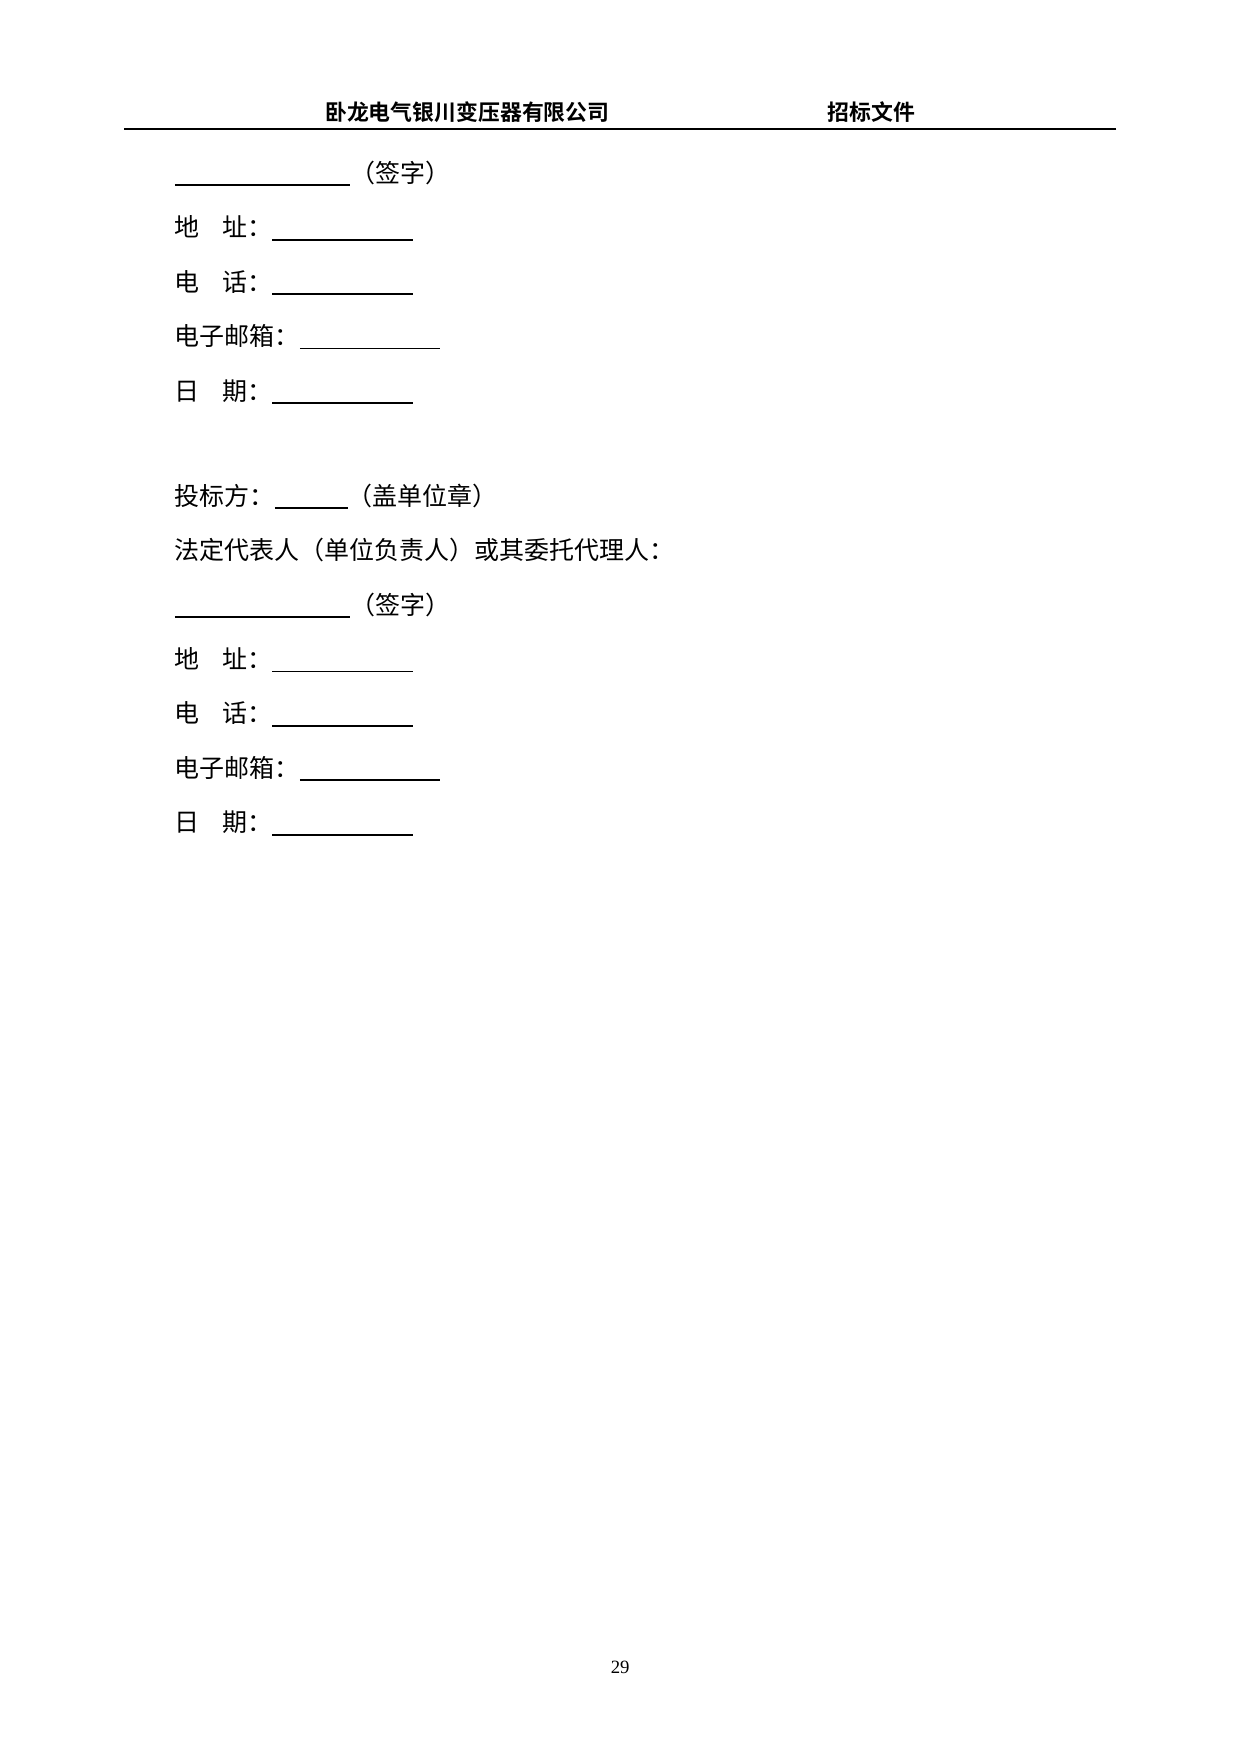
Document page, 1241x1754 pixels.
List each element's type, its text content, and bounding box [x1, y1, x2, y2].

text 电子邮箱： [124, 748, 1116, 784]
text （签字） [124, 153, 1116, 190]
text 电 话： [124, 694, 1116, 730]
text 法定代表人（单位负责人）或其委托代理人： [124, 531, 1116, 567]
text 日 期： [124, 803, 1116, 839]
text 电 话： [124, 262, 1116, 298]
text （签字） [124, 585, 1116, 621]
text 电子邮箱： [124, 317, 1116, 353]
text 日 期： [124, 371, 1116, 407]
text 地 址： [124, 208, 1116, 244]
text 投标方： （盖单位章） [124, 476, 1116, 513]
text 地 址： [124, 639, 1116, 676]
